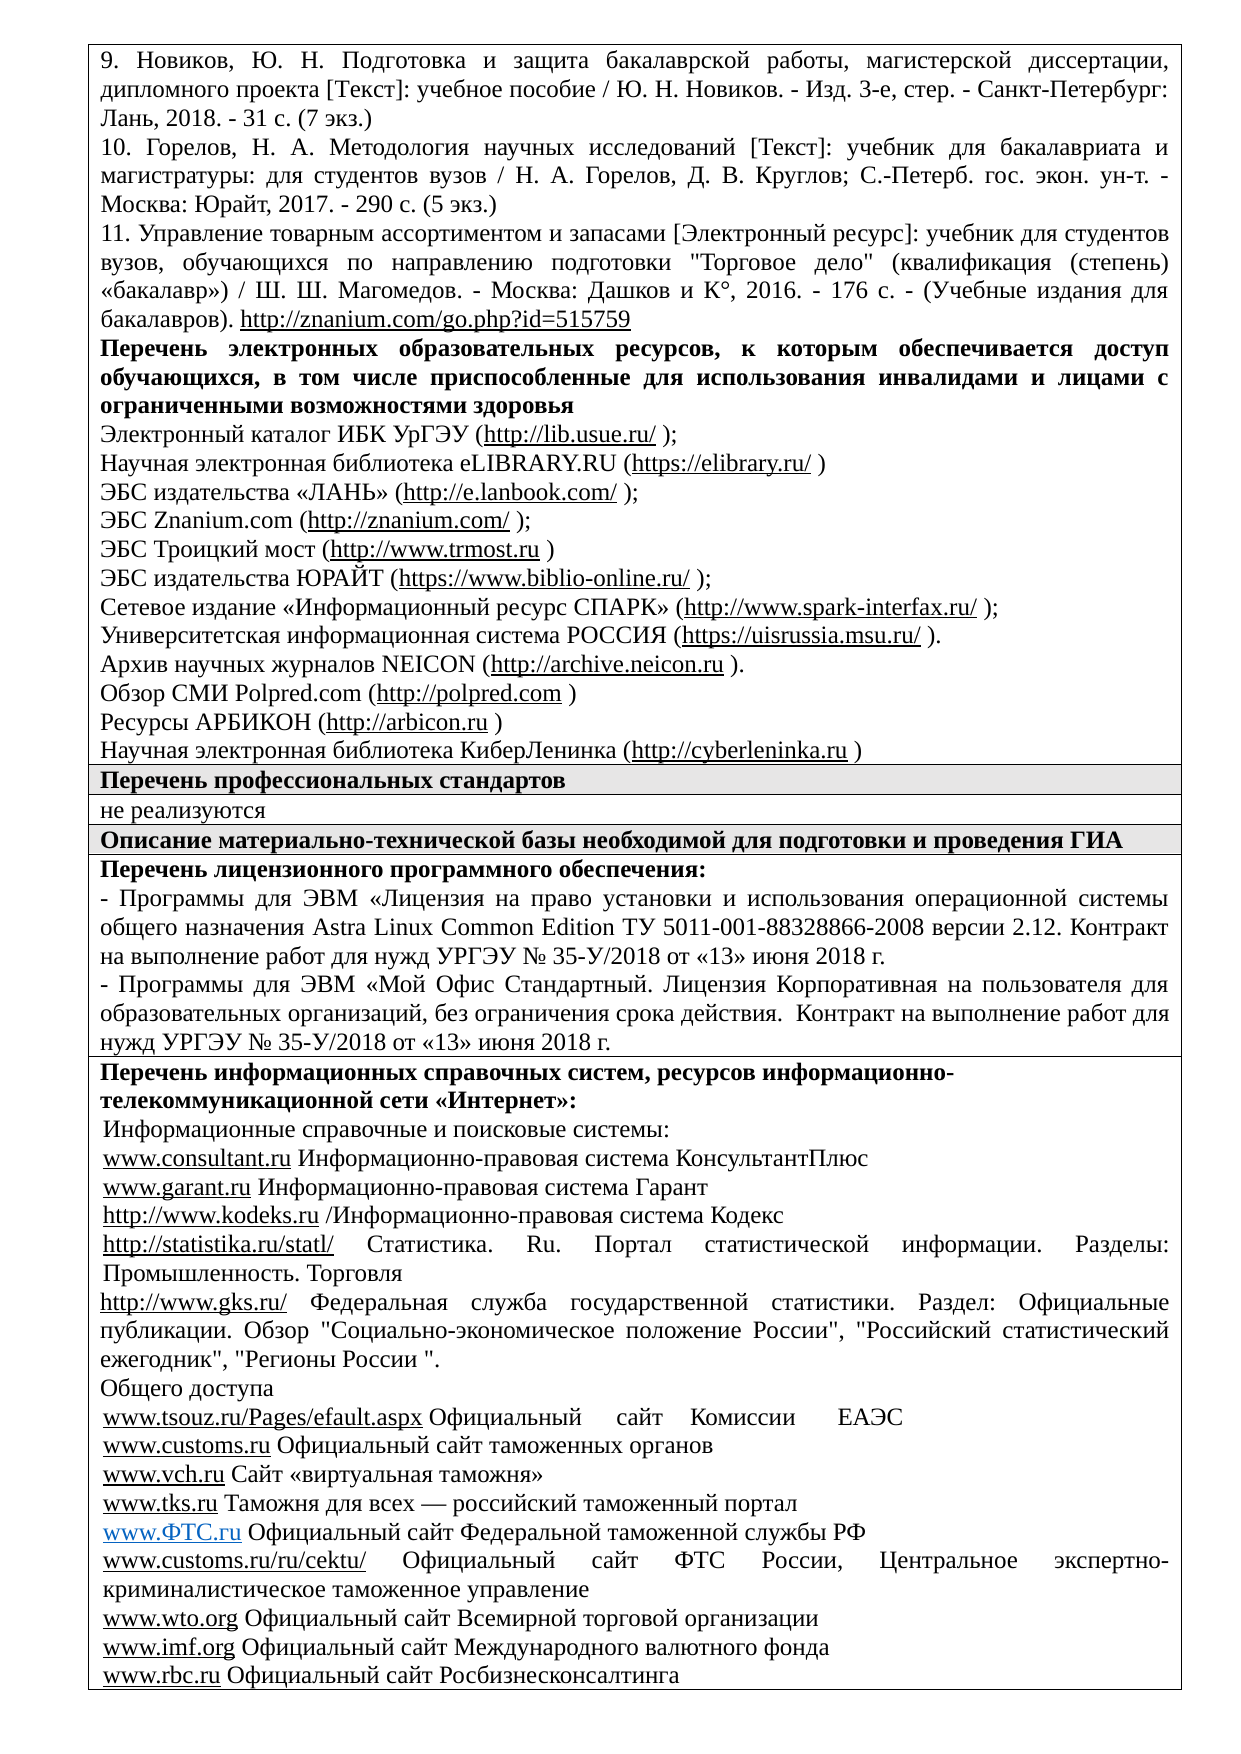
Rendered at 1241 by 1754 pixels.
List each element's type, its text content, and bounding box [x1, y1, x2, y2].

table_cell Перечень лицензионного программного обеспечения: - Программы для ЭВМ «Лицензия на право установки и использования операционной системы общего назначения Astra Linux Common Edition ТУ 5011-001-88328866-2008 версии 2.12. Контракт на выполнение работ для нужд УРГЭУ № 35-У/2018 от «13» июня 2018 г. - Программы для ЭВМ «Мой Офис Стандартный. Лицензия Корпоративная на пользователя для образовательных организаций, без ограничения срока действия. Контракт на выполнение работ для нужд УРГЭУ № 35-У/2018 от «13» июня 2018 г. [89, 855, 1181, 1056]
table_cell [89, 45, 1181, 764]
table_cell не реализуются [89, 795, 1181, 824]
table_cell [89, 1057, 1181, 1689]
table_cell Описание материально-технической базы необходимой для подготовки и проведения ГИА [89, 825, 1181, 853]
table_cell Перечень профессиональных стандартов [89, 765, 1181, 794]
